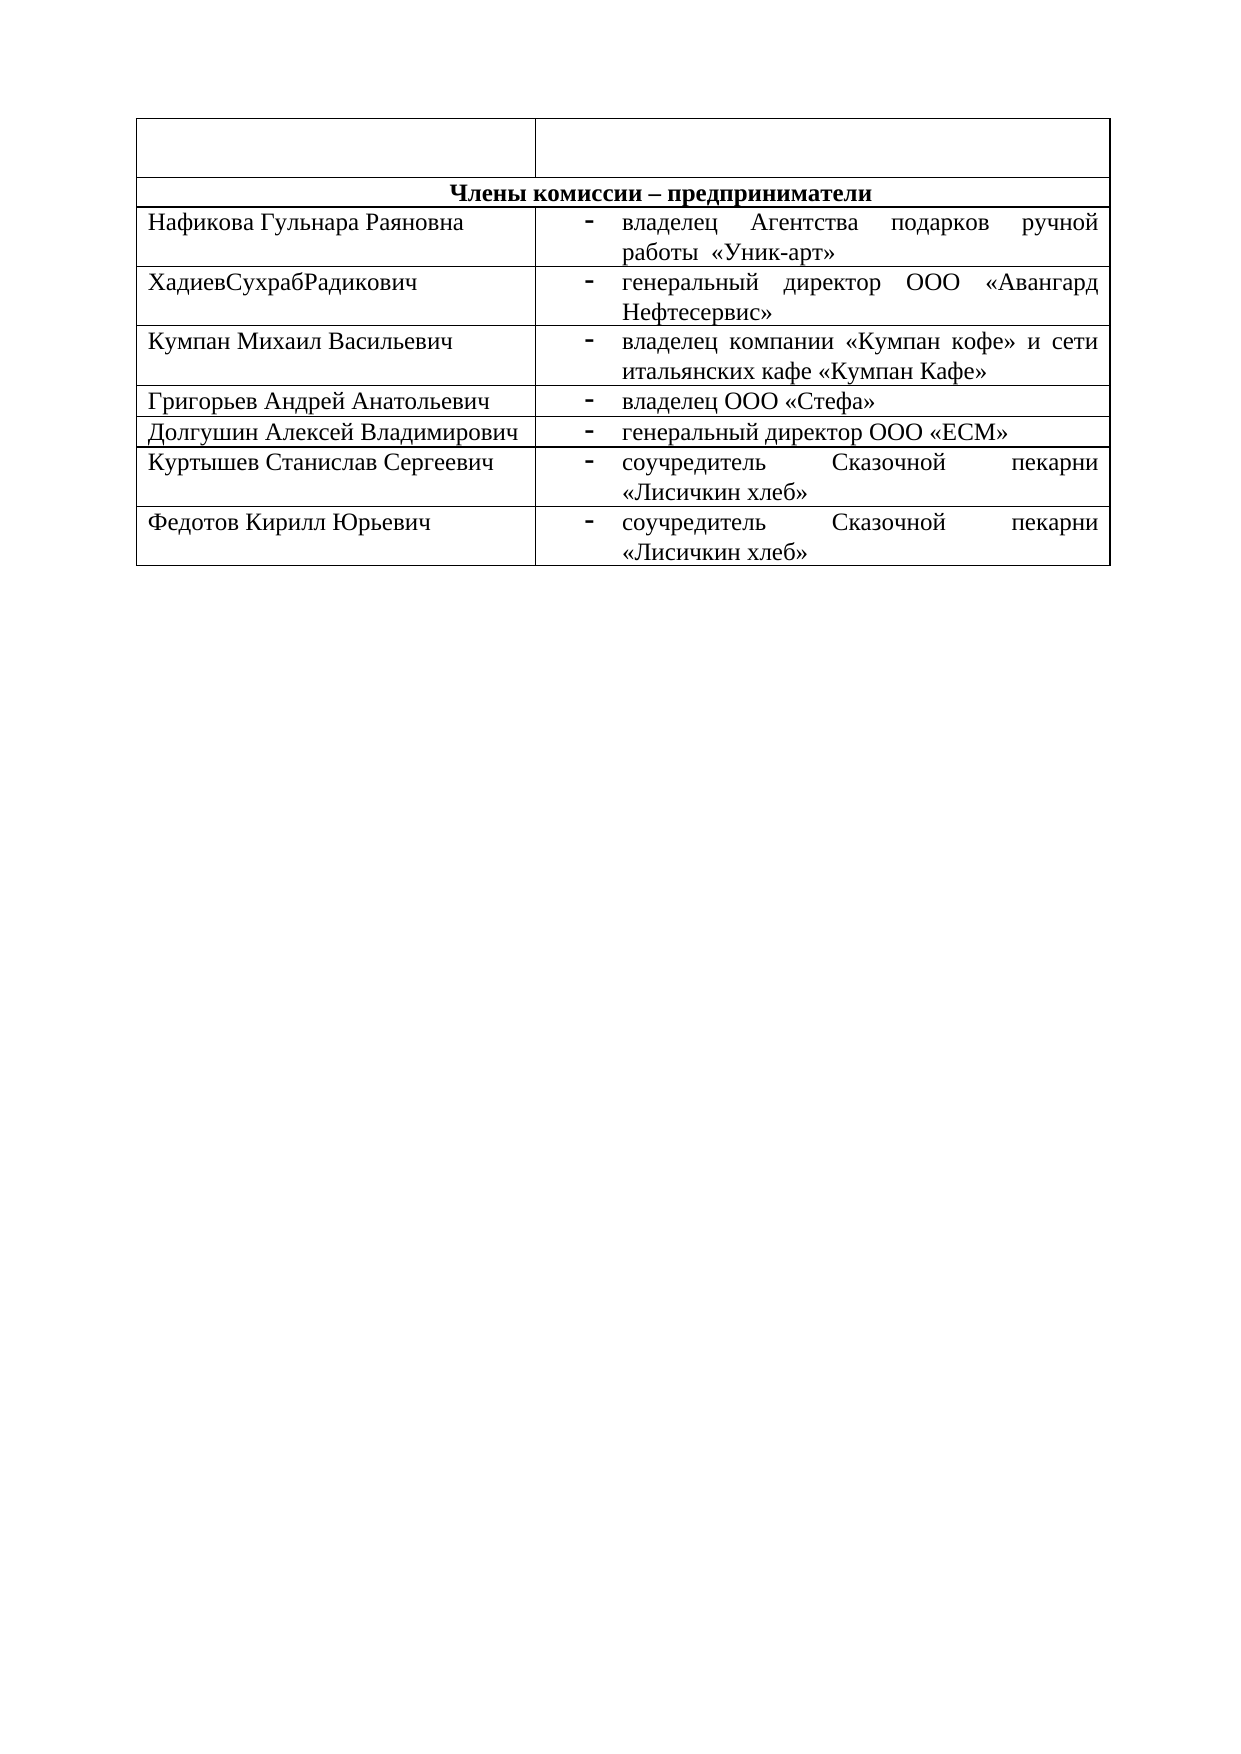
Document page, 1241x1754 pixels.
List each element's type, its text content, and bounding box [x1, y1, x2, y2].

table_cell соучредитель Сказочной пекарни «Лисичкин хлеб» [536, 448, 1109, 506]
table_cell Нафикова Гульнара Раяновна [137, 208, 535, 266]
table_cell ХадиевСухрабРадикович [137, 267, 535, 325]
table_cell Куртышев Станислав Сергеевич [137, 448, 535, 506]
table_cell владелец ООО «Стефа» [536, 386, 1109, 416]
table_cell Члены комиссии – предприниматели [137, 178, 1109, 206]
table_cell Федотов Кирилл Юрьевич [137, 507, 535, 565]
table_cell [536, 119, 1109, 177]
table_cell Кумпан Михаил Васильевич [137, 326, 535, 385]
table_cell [137, 119, 535, 177]
table_cell Григорьев Андрей Анатольевич [137, 386, 535, 416]
table_cell владелец Агентства подарков ручной работы «Уник-арт» [536, 208, 1109, 266]
table_cell владелец компании «Кумпан кофе» и сети итальянских кафе «Кумпан Кафе» [536, 326, 1109, 385]
table_cell соучредитель Сказочной пекарни «Лисичкин хлеб» [536, 507, 1109, 565]
table_cell генеральный директор ООО «ЕСМ» [536, 417, 1109, 446]
table_cell Долгушин Алексей Владимирович [137, 417, 535, 446]
table_cell генеральный директор ООО «Авангард Нефтесервис» [536, 267, 1109, 325]
